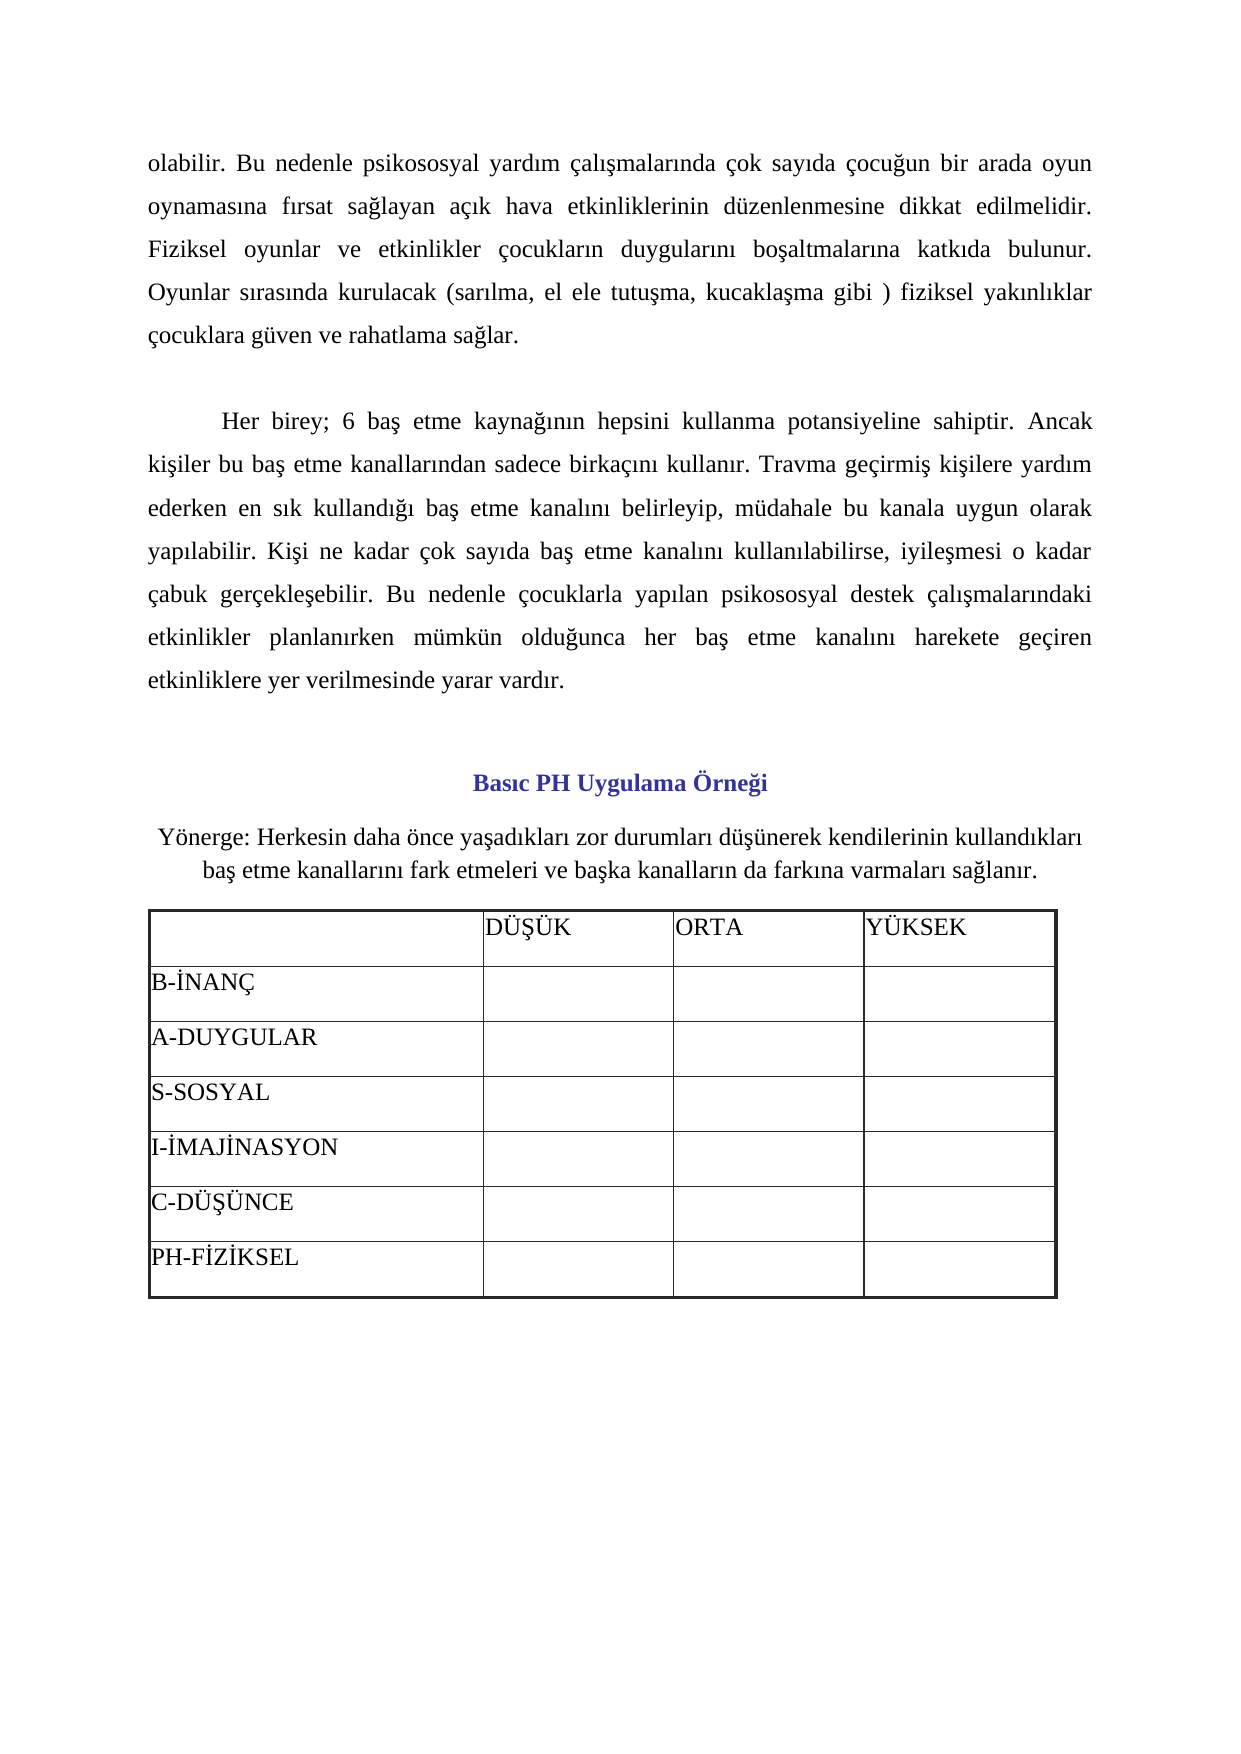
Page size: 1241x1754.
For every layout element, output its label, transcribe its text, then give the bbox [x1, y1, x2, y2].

table_cell [865, 1242, 1054, 1296]
table_cell [674, 1187, 863, 1241]
table_cell [865, 1077, 1054, 1131]
table_header ORTA [674, 912, 863, 966]
text Yönerge: Herkesin daha önce yaşadıkları zor durumları düşünerek kendilerinin kullandıkları baş etme kanallarını fark etmeleri ve başka kanalların da farkına varmaları sağlanır. [148, 822, 1093, 884]
table_cell [484, 1242, 673, 1296]
table_cell [674, 967, 863, 1021]
table_header [151, 912, 483, 966]
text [148, 148, 1093, 349]
table_cell [865, 1187, 1054, 1241]
table_cell [484, 1022, 673, 1076]
table_cell S-SOSYAL [151, 1077, 483, 1131]
table_cell [484, 967, 673, 1021]
table_cell [865, 967, 1054, 1021]
table_cell A-DUYGULAR [151, 1022, 483, 1076]
table_cell B-İNANÇ [151, 967, 483, 1021]
table_cell [484, 1132, 673, 1186]
table_cell I-İMAJİNASYON [151, 1132, 483, 1186]
table_cell [484, 1187, 673, 1241]
table_header DÜŞÜK [484, 912, 673, 966]
table_cell [674, 1022, 863, 1076]
table_cell [674, 1077, 863, 1131]
table_cell [484, 1077, 673, 1131]
text Basıc PH Uygulama Örneği [148, 768, 1093, 797]
table_cell PH-FİZİKSEL [151, 1242, 483, 1296]
table_cell C-DÜŞÜNCE [151, 1187, 483, 1241]
table_header YÜKSEK [865, 912, 1054, 966]
text Her birey; 6 baş etme kaynağının hepsini kullanma potansiyeline sahiptir. Ancak kişiler bu baş etme kanallarından sadece birkaçını kullanır. Travma geçirmiş kişilere yardım ederken en sık kullandığı baş etme kanalını belirleyip, müdahale bu kanala uygun olarak yapılabilir. Kişi ne kadar çok sayıda baş etme kanalını kullanılabilirse, iyileşmesi o kadar çabuk gerçekleşebilir. Bu nedenle çocuklarla yapılan psikososyal destek çalışmalarındaki etkinlikler planlanırken mümkün olduğunca her baş etme kanalını harekete geçiren etkinliklere yer verilmesinde yarar vardır. [148, 406, 1093, 694]
table_cell [674, 1242, 863, 1296]
table_cell [865, 1132, 1054, 1186]
table_cell [674, 1132, 863, 1186]
table_cell [865, 1022, 1054, 1076]
